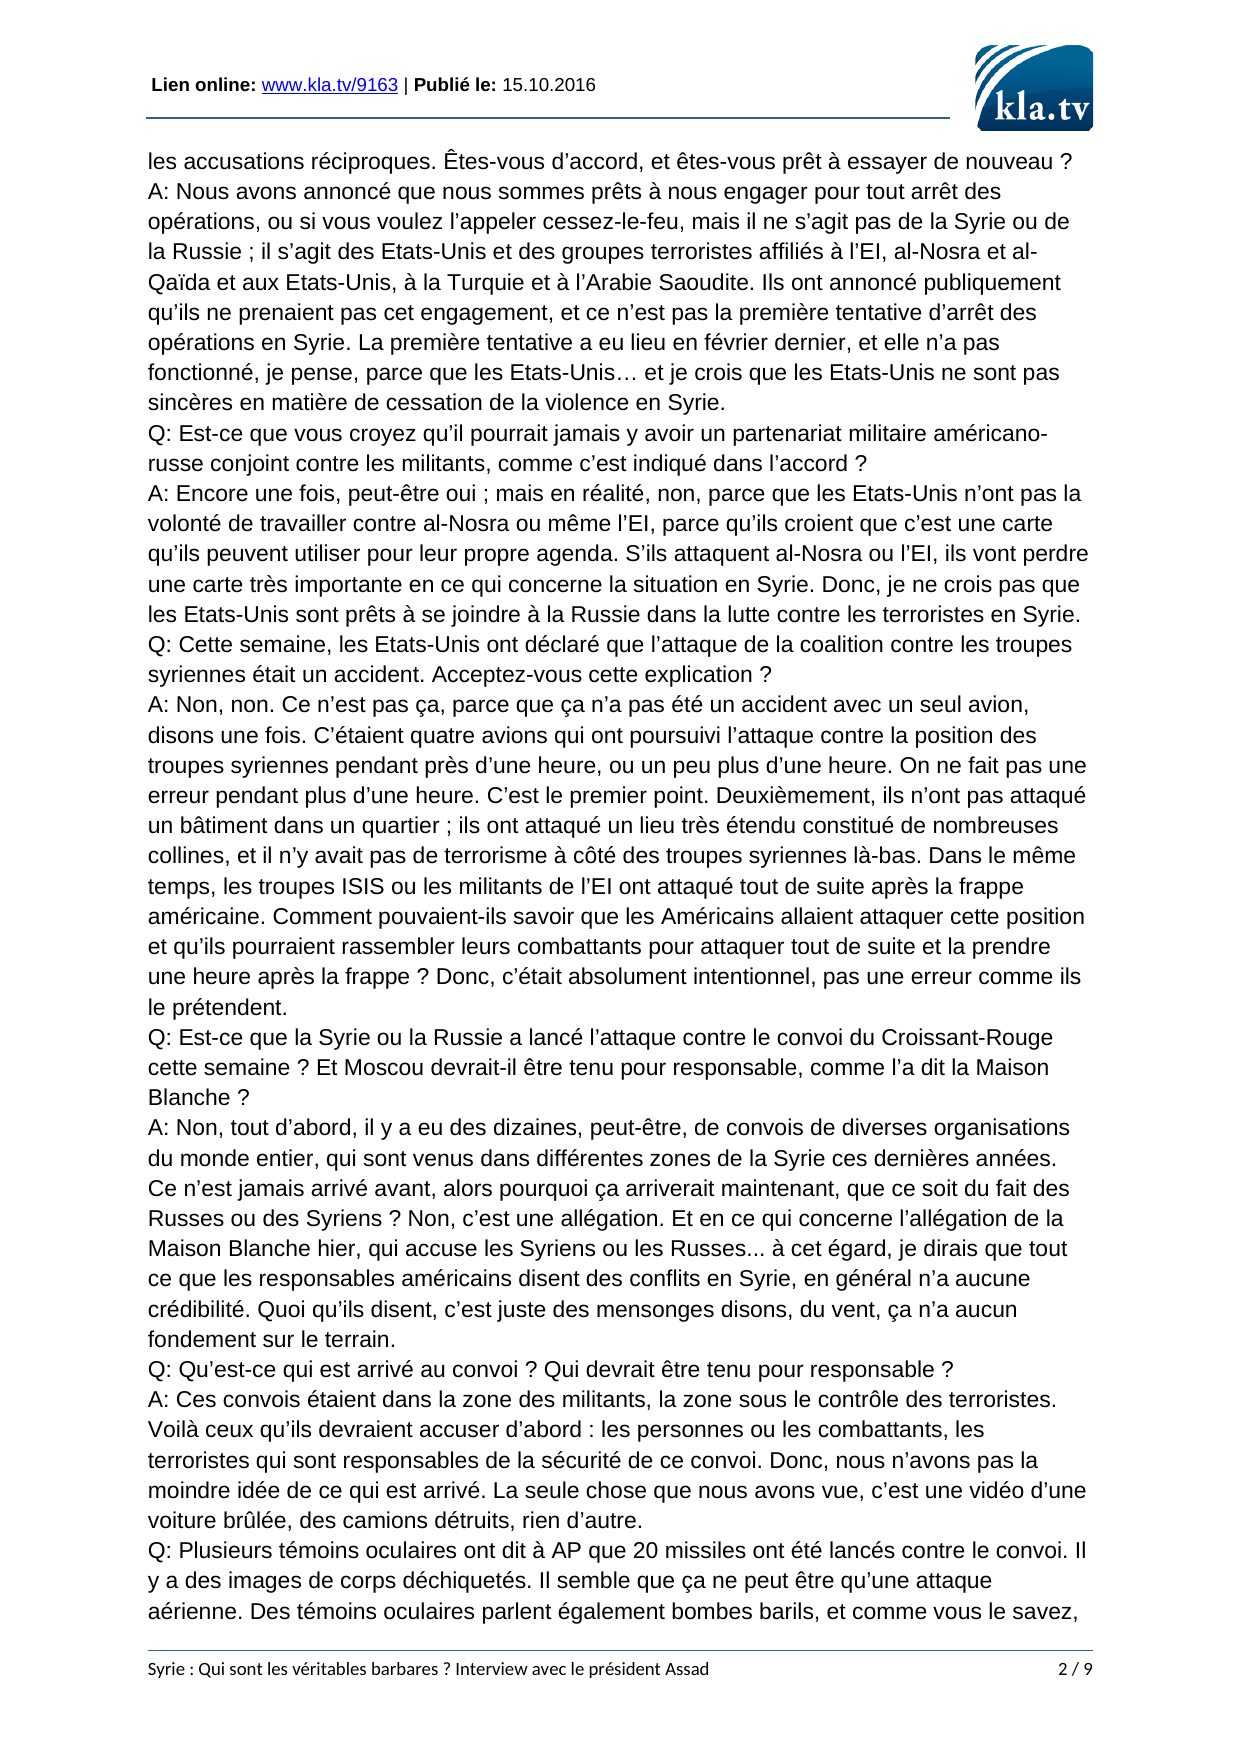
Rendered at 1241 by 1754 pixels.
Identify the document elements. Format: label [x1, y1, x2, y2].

text [148, 148, 1093, 1624]
